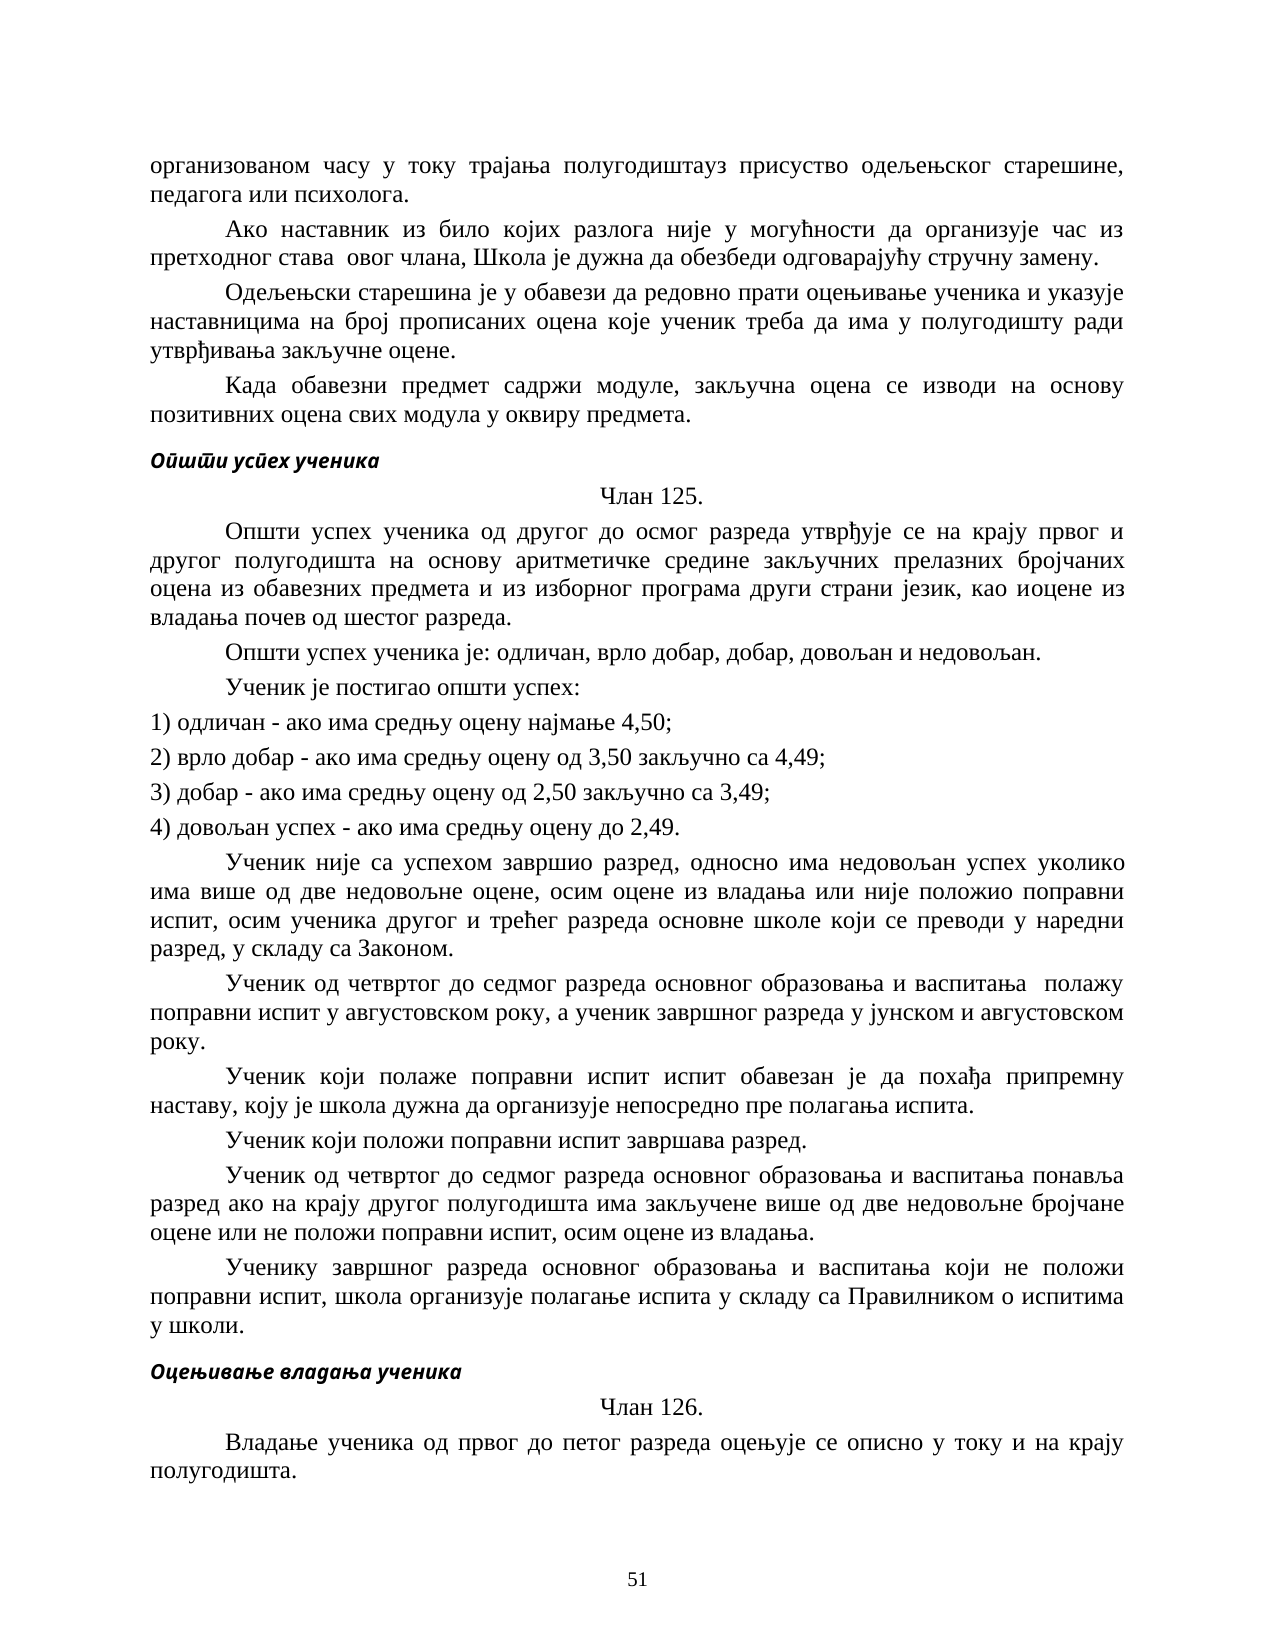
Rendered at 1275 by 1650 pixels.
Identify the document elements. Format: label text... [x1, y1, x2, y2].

text Оцењивање владања ученика [150, 1357, 1125, 1386]
text Када обавезни предмет садржи модуле, закључна оцена се изводи на основу позитивних оцена свих модула у оквиру предмета. [150, 370, 1125, 427]
text 1) одличан - ако има средњу оцену најмање 4,50; [150, 707, 1125, 736]
text Општи успех ученика од другог до осмог разреда утврђује се на крају првог и другог полугодишта на основу аритметичке средине закључних прелазних бројчаних оцена из обавезних предмета и из изборног програма други страни језик, као иоцене из владања почев од шестог разреда. [150, 516, 1125, 631]
text Ако наставник из било којих разлога није у могућности да организује час из претходног става овог члана, Школа је дужна да обезбеди одговарајућу стручну замену. [150, 214, 1125, 271]
text 4) довољан успех - ако има средњу оцену до 2,49. [150, 812, 1125, 841]
text 3) добар - ако има средњу оцену од 2,50 закључно са 3,49; [150, 777, 1125, 806]
text Одељењски старешина је у обавези да редовно прати оцењивање ученика и указује наставницима на број прописаних оцена које ученик треба да има у полугодишту ради утврђивања закључне оцене. [150, 277, 1125, 364]
text 2) врло добар - ако има средњу оцену од 3,50 закључно са 4,49; [150, 742, 1125, 771]
text Члан 126. [525, 1392, 1125, 1421]
text Ученику завршног разреда основног образовања и васпитања који не положи поправни испит, школа организује полагање испита у складу са Правилником о испитима у школи. [150, 1252, 1125, 1338]
text Ученик који положи поправни испит завршава разред. [150, 1125, 1125, 1153]
text Члан 125. [525, 481, 1125, 510]
text Ученик од четвртог до седмог разреда основног образовања и васпитања полажу поправни испит у августовском року, а ученик завршног разреда у јунском и августовском року. [150, 968, 1125, 1055]
text Општи успех ученика [150, 446, 1125, 475]
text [150, 150, 1125, 207]
text Ученик је постигао општи успех: [150, 672, 1125, 701]
text Ученик који полаже поправни испит испит обавезан је да похађа припремну наставу, коју је школа дужна да организује непосредно пре полагања испита. [150, 1061, 1125, 1118]
text Ученик није са успехом завршио разред, односно има недовољан успех уколико има више од две недовољне оцене, осим оцене из владања или није положио поправни испит, осим ученика другог и трећег разреда основне школе који се преводи у наредни разред, у складу са Законом. [150, 847, 1125, 962]
text Општи успех ученика је: одличан, врло добар, добар, довољан и недовољан. [150, 637, 1125, 666]
text Ученик од четвртог до седмог разреда основног образовања и васпитања понавља разред ако на крају другог полугодишта има закључене више од две недовољне бројчане оцене или не положи поправни испит, осим оцене из владања. [150, 1160, 1125, 1246]
text Владање ученика од првог до петог разреда оцењује се описно у току и на крају полугодишта. [150, 1427, 1125, 1484]
